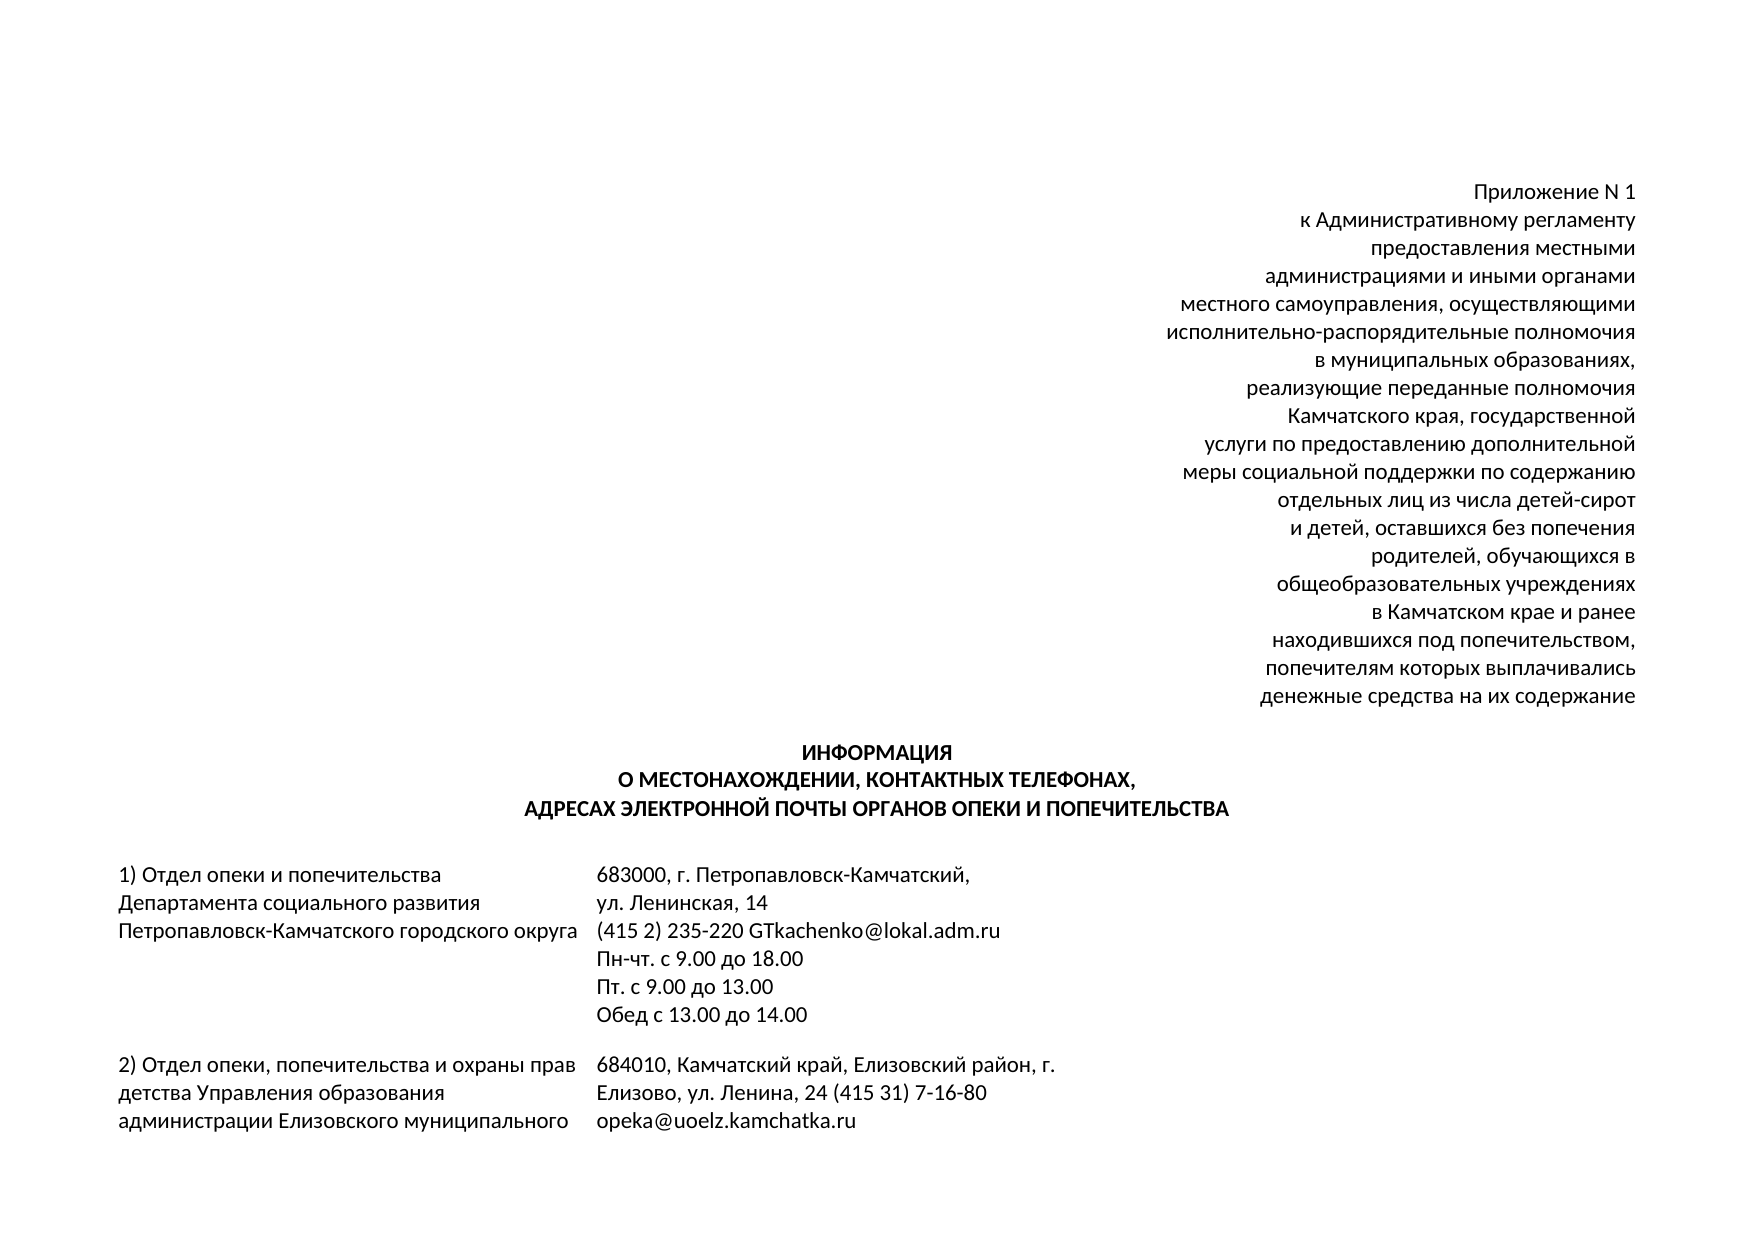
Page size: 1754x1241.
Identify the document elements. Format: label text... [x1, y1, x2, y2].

text к Административному регламенту [118, 205, 1636, 233]
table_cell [112, 1039, 590, 1144]
title АДРЕСАХ ЭЛЕКТРОННОЙ ПОЧТЫ ОРГАНОВ ОПЕКИ И ПОПЕЧИТЕЛЬСТВА [118, 794, 1636, 822]
text отдельных лиц из числа детей-сирот [118, 485, 1636, 513]
text и детей, оставшихся без попечения [118, 513, 1636, 541]
text услуги по предоставлению дополнительной [118, 429, 1636, 457]
text местного самоуправления, осуществляющими [118, 289, 1636, 317]
text реализующие переданные полномочия [118, 373, 1636, 401]
title ИНФОРМАЦИЯ [118, 738, 1636, 766]
text меры социальной поддержки по содержанию [118, 457, 1636, 485]
text предоставления местными [118, 233, 1636, 261]
text общеобразовательных учреждениях [118, 569, 1636, 597]
text Приложение N 1 [118, 177, 1636, 205]
table_header 683000, г. Петропавловск-Камчатский, ул. Ленинская, 14 (415 2) 235-220 GTkachenko@lokal.adm.ru Пн-чт. с 9.00 до 18.00 Пт. с 9.00 до 13.00 Обед с 13.00 до 14.00 [590, 850, 1110, 1039]
text в Камчатском крае и ранее [118, 597, 1636, 626]
text денежные средства на их содержание [118, 682, 1636, 709]
text находившихся под попечительством, [118, 626, 1636, 653]
text в муниципальных образованиях, [118, 345, 1636, 373]
text попечителям которых выплачивались [118, 653, 1636, 682]
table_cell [590, 1039, 1110, 1144]
title О МЕСТОНАХОЖДЕНИИ, КОНТАКТНЫХ ТЕЛЕФОНАХ, [118, 766, 1636, 794]
text Камчатского края, государственной [118, 401, 1636, 429]
text исполнительно-распорядительные полномочия [118, 317, 1636, 345]
text администрациями и иными органами [118, 261, 1636, 289]
table_header 1) Отдел опеки и попечительства Департамента социального развития Петропавловск-Камчатского городского округа [112, 850, 590, 1039]
text родителей, обучающихся в [118, 541, 1636, 569]
